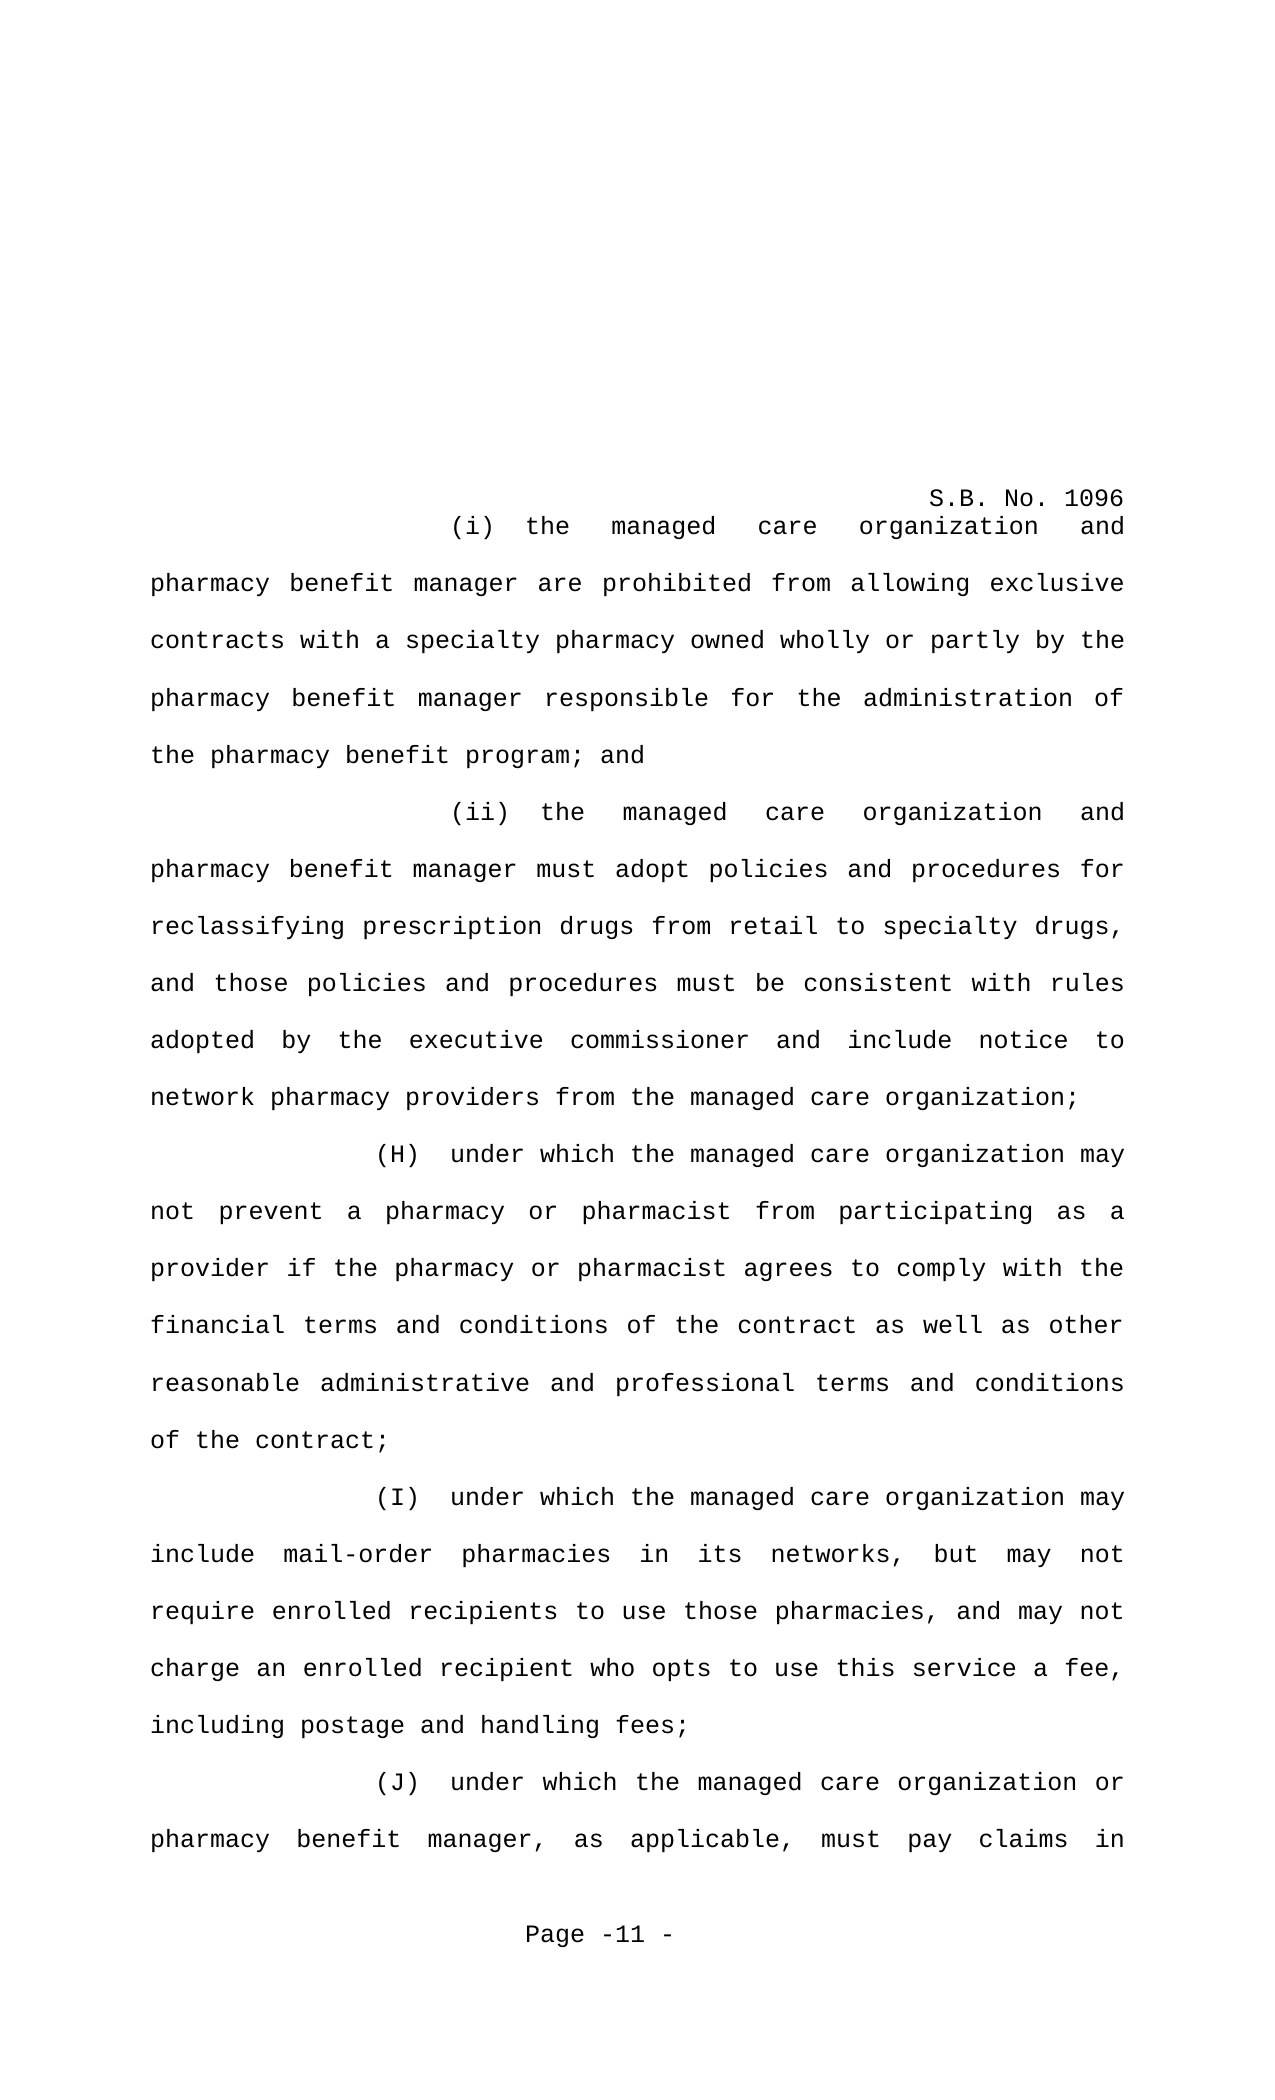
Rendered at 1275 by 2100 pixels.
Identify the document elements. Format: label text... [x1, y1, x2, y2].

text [150, 1769, 1125, 1855]
text (H) under which the managed care organization may not prevent a pharmacy or pharmacist from participating as a provider if the pharmacy or pharmacist agrees to comply with the financial terms and conditions of the contract as well as other reasonable administrative and professional terms and conditions of the contract; [150, 1142, 1125, 1456]
text (ii) the managed care organization and pharmacy benefit manager must adopt policies and procedures for reclassifying prescription drugs from retail to specialty drugs, and those policies and procedures must be consistent with rules adopted by the executive commissioner and include notice to network pharmacy providers from the managed care organization; [150, 799, 1125, 1113]
text (I) under which the managed care organization may include mail-order pharmacies in its networks, but may not require enrolled recipients to use those pharmacies, and may not charge an enrolled recipient who opts to use this service a fee, including postage and handling fees; [150, 1484, 1125, 1741]
text (i) the managed care organization and pharmacy benefit manager are prohibited from allowing exclusive contracts with a specialty pharmacy owned wholly or partly by the pharmacy benefit manager responsible for the administration of the pharmacy benefit program; and [150, 514, 1125, 771]
